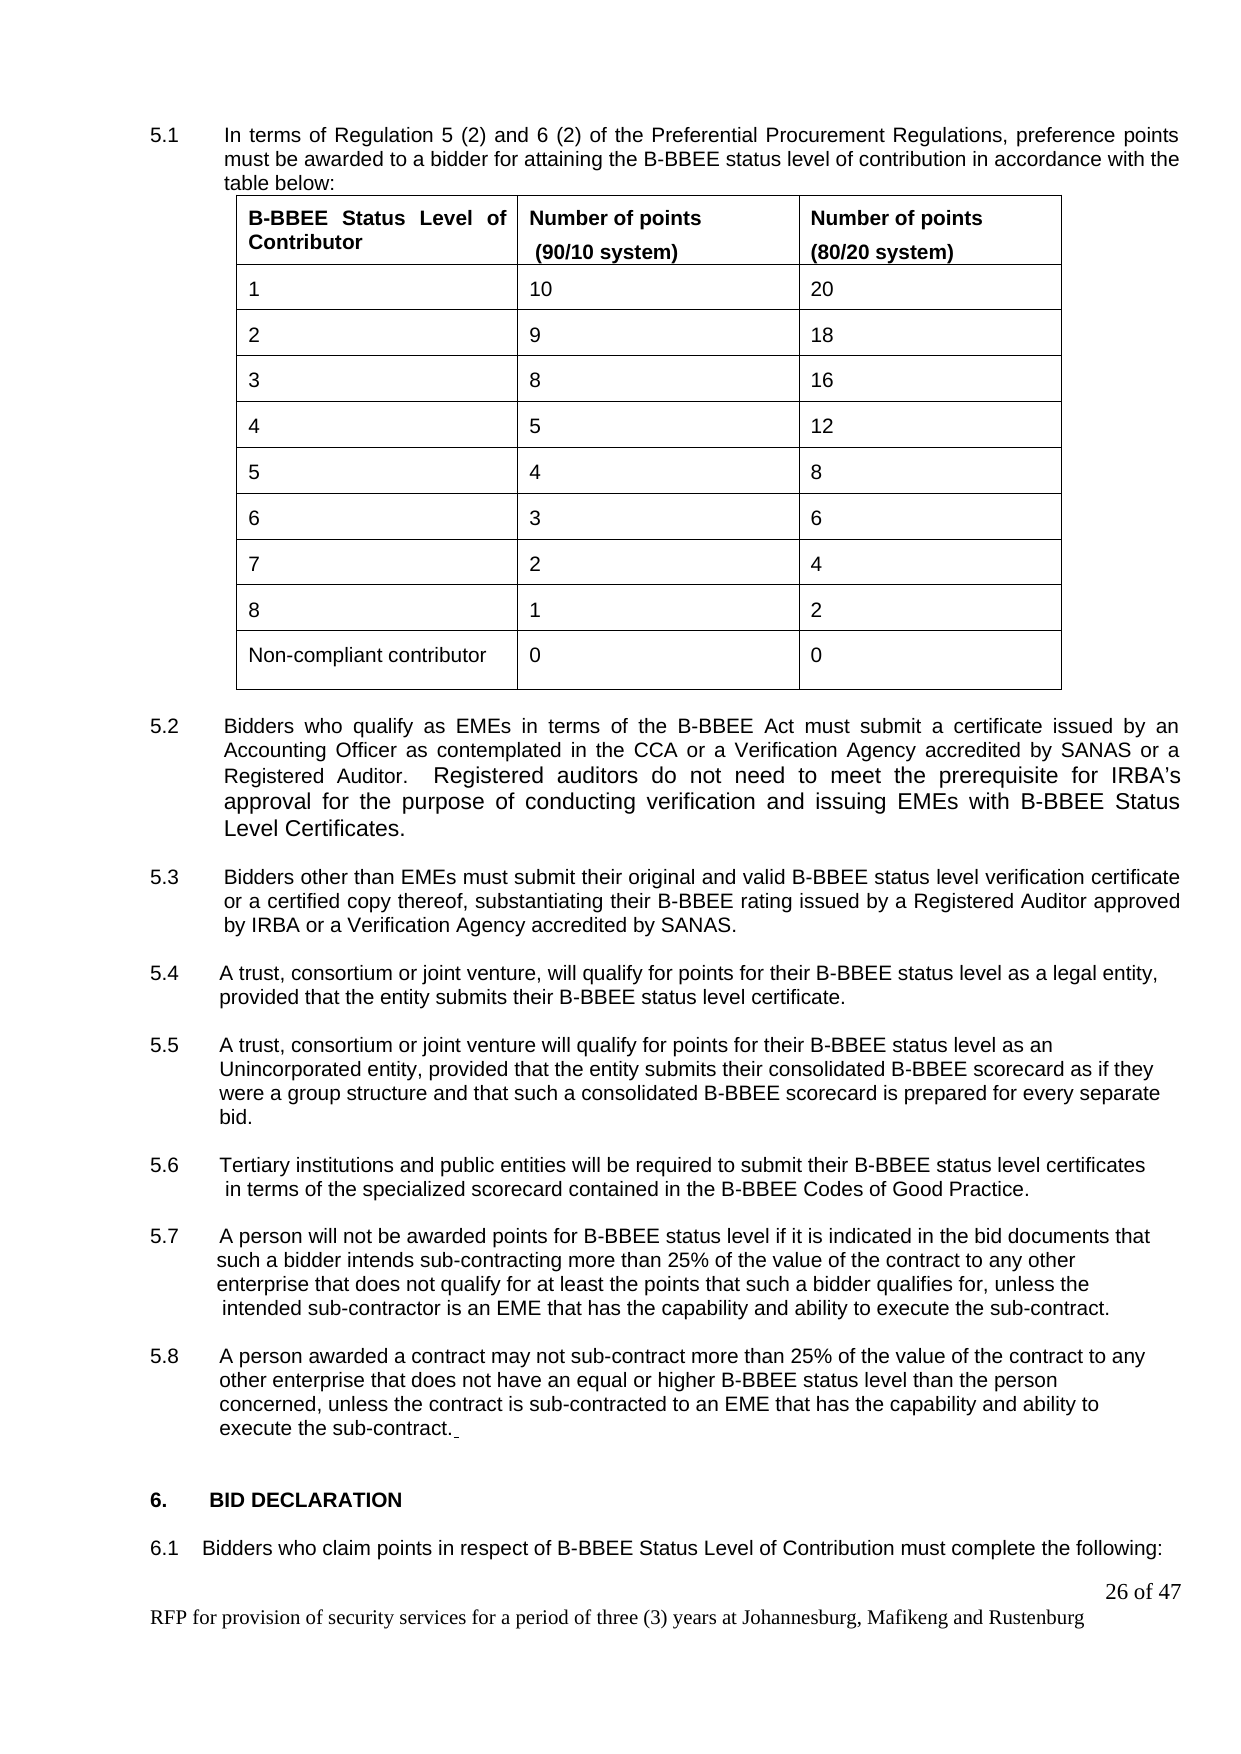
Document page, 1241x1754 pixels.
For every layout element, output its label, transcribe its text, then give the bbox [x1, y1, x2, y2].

text bid. [150, 1104, 1181, 1128]
table_cell 2 [237, 310, 517, 355]
text 5.4 A trust, consortium or joint venture, will qualify for points for their B-BBEE status level as a legal entity, [150, 961, 1181, 985]
table_cell 6 [237, 494, 517, 538]
table_cell 5 [237, 448, 517, 493]
table_header B-BBEE Status Level of Contributor [237, 196, 517, 263]
table_cell 16 [800, 356, 1061, 401]
table_cell 10 [518, 265, 799, 309]
table_cell 8 [518, 356, 799, 401]
text such a bidder intends sub-contracting more than 25% of the value of the contract to any other [187, 1248, 1181, 1272]
text 6.1 Bidders who claim points in respect of B-BBEE Status Level of Contribution must complete the following: [150, 1536, 1181, 1560]
table_cell 12 [800, 402, 1061, 447]
table_cell 3 [518, 494, 799, 538]
table_cell 6 [800, 494, 1061, 538]
text execute the sub-contract. [150, 1416, 1181, 1440]
text 5.2 Bidders who qualify as EMEs in terms of the B-BBEE Act must submit a certificate issued by an Accounting Officer as contemplated in the CCA or a Verification Agency accredited by SANAS or a Registered Auditor. Registered auditors do not need to meet the prerequisite for IRBA’s approval for the purpose of conducting verification and issuing EMEs with B-BBEE Status Level Certificates. [150, 714, 1181, 841]
table_cell 2 [800, 585, 1061, 630]
text Unincorporated entity, provided that the entity submits their consolidated B-BBEE scorecard as if they [150, 1057, 1181, 1081]
text 5.3 Bidders other than EMEs must submit their original and valid B-BBEE status level verification certificate or a certified copy thereof, substantiating their B-BBEE rating issued by a Registered Auditor approved by IRBA or a Verification Agency accredited by SANAS. [150, 865, 1181, 937]
text were a group structure and that such a consolidated B-BBEE scorecard is prepared for every separate [150, 1081, 1181, 1104]
text concerned, unless the contract is sub-contracted to an EME that has the capability and ability to [150, 1392, 1181, 1416]
table_cell 2 [518, 540, 799, 584]
table_cell 5 [518, 402, 799, 447]
table_cell 3 [237, 356, 517, 401]
text 5.5 A trust, consortium or joint venture will qualify for points for their B-BBEE status level as an [150, 1033, 1181, 1057]
table_cell 4 [800, 540, 1061, 584]
text 6. BID DECLARATION [150, 1488, 1181, 1512]
text 5.6 Tertiary institutions and public entities will be required to submit their B-BBEE status level certificates [150, 1152, 1181, 1176]
table_cell 0 [800, 631, 1061, 689]
text other enterprise that does not have an equal or higher B-BBEE status level than the person [150, 1368, 1181, 1392]
text provided that the entity submits their B-BBEE status level certificate. [150, 985, 1181, 1009]
table_cell 8 [237, 585, 517, 630]
table_cell 1 [237, 265, 517, 309]
text enterprise that does not qualify for at least the points that such a bidder qualifies for, unless the [187, 1272, 1181, 1296]
table_cell 8 [800, 448, 1061, 493]
table_cell 4 [518, 448, 799, 493]
text 5.7 A person will not be awarded points for B-BBEE status level if it is indicated in the bid documents that [150, 1224, 1181, 1248]
table_header Number of points (90/10 system) [518, 196, 799, 263]
table_cell 4 [237, 402, 517, 447]
table_cell 20 [800, 265, 1061, 309]
table_cell Non-compliant contributor [237, 631, 517, 689]
text 5.8 A person awarded a contract may not sub-contract more than 25% of the value of the contract to any [150, 1344, 1181, 1368]
text in terms of the specialized scorecard contained in the B-BBEE Codes of Good Practice. [150, 1176, 1181, 1200]
text intended sub-contractor is an EME that has the capability and ability to execute the sub-contract. [187, 1296, 1181, 1320]
table_cell 9 [518, 310, 799, 355]
table_cell 18 [800, 310, 1061, 355]
text 5.1 In terms of Regulation 5 (2) and 6 (2) of the Preferential Procurement Regulations, preference points must be awarded to a bidder for attaining the B-BBEE status level of contribution in accordance with the table below: [150, 123, 1181, 194]
table_cell 7 [237, 540, 517, 584]
table_cell 1 [518, 585, 799, 630]
table_cell 0 [518, 631, 799, 689]
table_header Number of points (80/20 system) [800, 196, 1061, 263]
